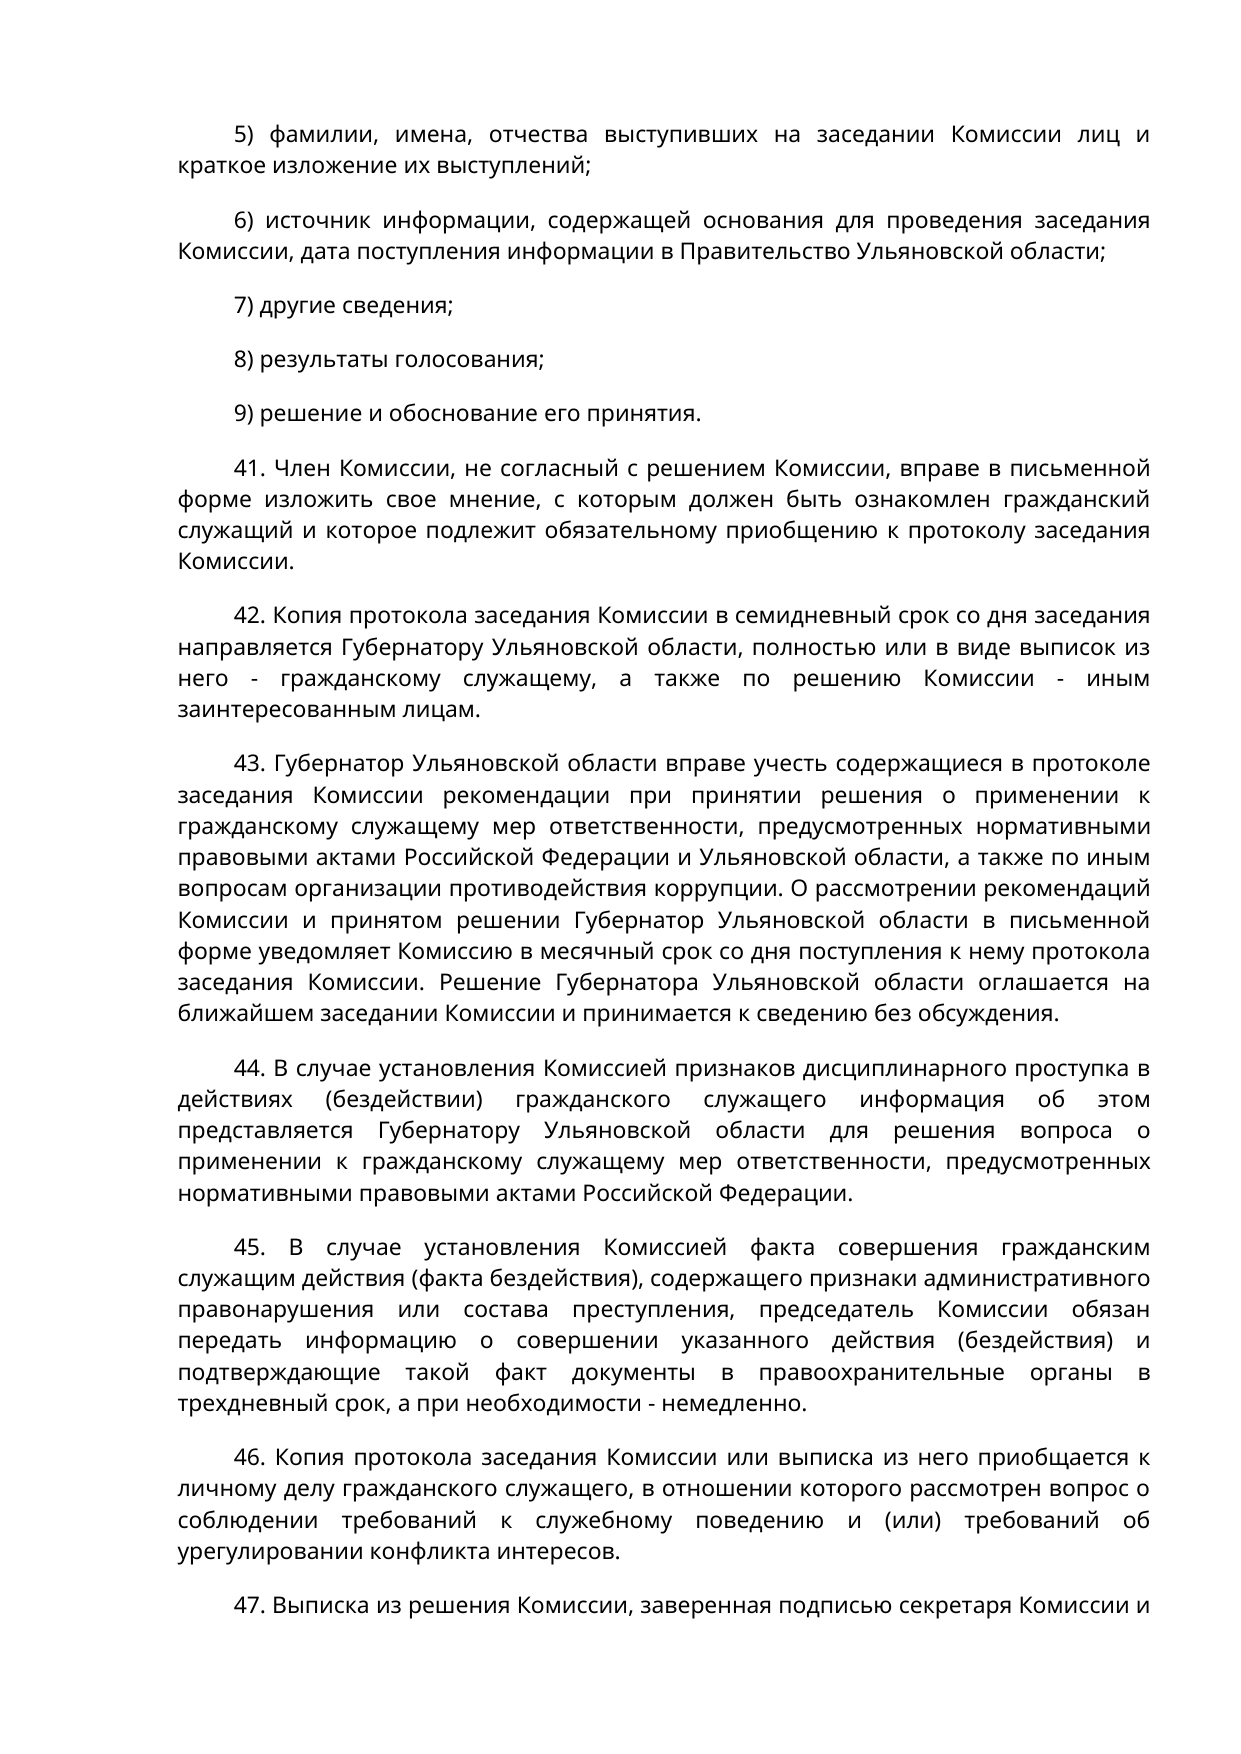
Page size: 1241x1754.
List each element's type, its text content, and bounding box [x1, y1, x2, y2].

text 45. В случае установления Комиссией факта совершения гражданским служащим действия (факта бездействия), содержащего признаки административного правонарушения или состава преступления, председатель Комиссии обязан передать информацию о совершении указанного действия (бездействия) и подтверждающие такой факт документы в правоохранительные органы в трехдневный срок, а при необходимости - немедленно. [177, 1231, 1152, 1418]
text 46. Копия протокола заседания Комиссии или выписка из него приобщается к личному делу гражданского служащего, в отношении которого рассмотрен вопрос о соблюдении требований к служебному поведению и (или) требований об урегулировании конфликта интересов. [177, 1441, 1152, 1566]
text 44. В случае установления Комиссией признаков дисциплинарного проступка в действиях (бездействии) гражданского служащего информация об этом представляется Губернатору Ульяновской области для решения вопроса о применении к гражданскому служащему мер ответственности, предусмотренных нормативными правовыми актами Российской Федерации. [177, 1051, 1152, 1208]
text 43. Губернатор Ульяновской области вправе учесть содержащиеся в протоколе заседания Комиссии рекомендации при принятии решения о применении к гражданскому служащему мер ответственности, предусмотренных нормативными правовыми актами Российской Федерации и Ульяновской области, а также по иным вопросам организации противодействия коррупции. О рассмотрении рекомендаций Комиссии и принятом решении Губернатор Ульяновской области в письменной форме уведомляет Комиссию в месячный срок со дня поступления к нему протокола заседания Комиссии. Решение Губернатора Ульяновской области оглашается на ближайшем заседании Комиссии и принимается к сведению без обсуждения. [177, 747, 1152, 1028]
text 9) решение и обоснование его принятия. [177, 397, 1152, 428]
text 8) результаты голосования; [177, 343, 1152, 374]
text 41. Член Комиссии, не согласный с решением Комиссии, вправе в письменной форме изложить свое мнение, с которым должен быть ознакомлен гражданский служащий и которое подлежит обязательному приобщению к протоколу заседания Комиссии. [177, 451, 1152, 576]
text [177, 1589, 1152, 1620]
text 42. Копия протокола заседания Комиссии в семидневный срок со дня заседания направляется Губернатору Ульяновской области, полностью или в виде выписок из него - гражданскому служащему, а также по решению Комиссии - иным заинтересованным лицам. [177, 599, 1152, 724]
text 6) источник информации, содержащей основания для проведения заседания Комиссии, дата поступления информации в Правительство Ульяновской области; [177, 203, 1152, 266]
text 7) другие сведения; [177, 289, 1152, 320]
text 5) фамилии, имена, отчества выступивших на заседании Комиссии лиц и краткое изложение их выступлений; [177, 118, 1152, 181]
